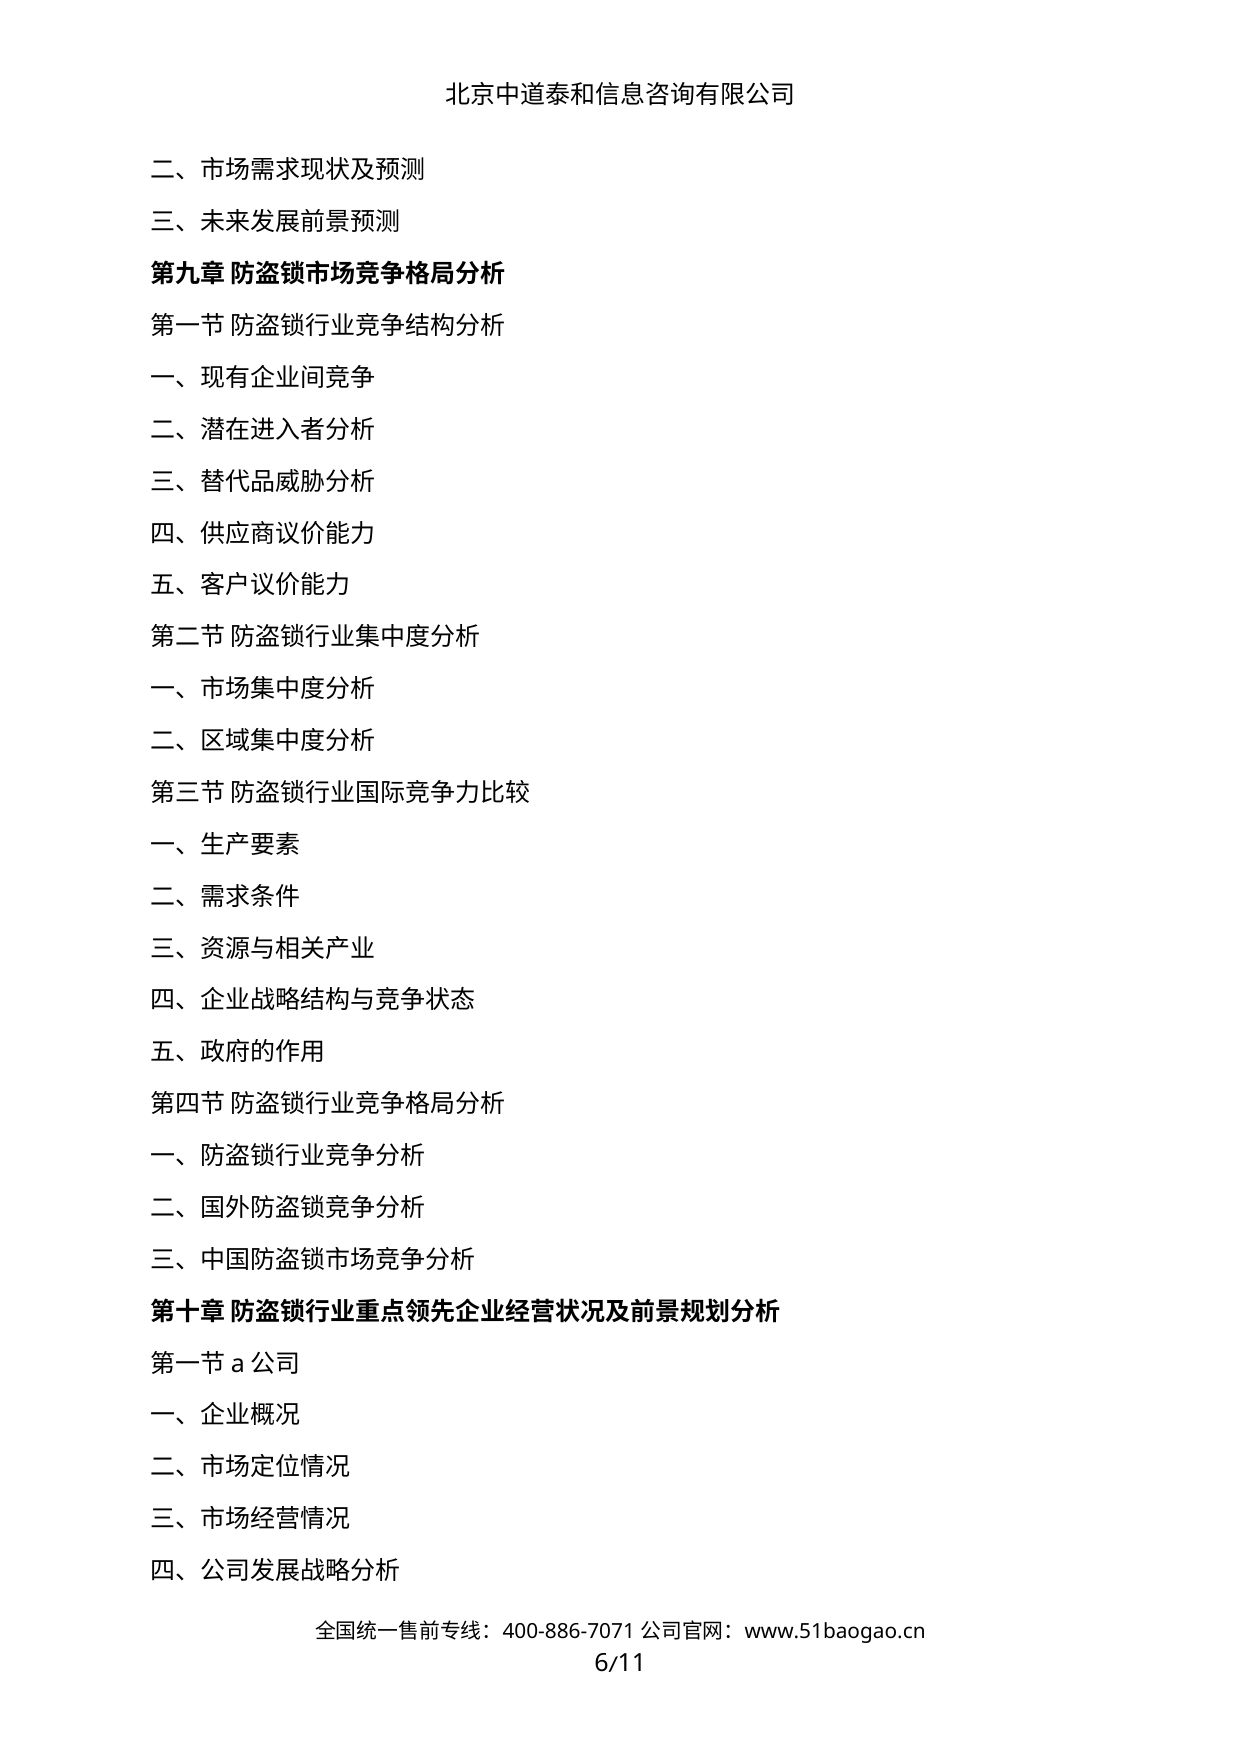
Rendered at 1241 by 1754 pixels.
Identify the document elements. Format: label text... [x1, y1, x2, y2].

text 三、中国防盗锁市场竞争分析 [150, 1239, 1090, 1276]
text 三、替代品威胁分析 [150, 461, 1090, 497]
text 第一节 a公司 [150, 1343, 1090, 1379]
text 二、区域集中度分析 [150, 721, 1090, 757]
text 第二节 防盗锁行业集中度分析 [150, 617, 1090, 653]
text 二、国外防盗锁竞争分析 [150, 1187, 1090, 1224]
text 一、企业概况 [150, 1395, 1090, 1431]
text 四、公司发展战略分析 [150, 1551, 1090, 1587]
text 二、市场需求现状及预测 [150, 150, 1090, 186]
text 第一节 防盗锁行业竞争结构分析 [150, 306, 1090, 342]
text 三、市场经营情况 [150, 1499, 1090, 1535]
text 五、客户议价能力 [150, 565, 1090, 601]
text 一、现有企业间竞争 [150, 357, 1090, 394]
text 第九章 防盗锁市场竞争格局分析 [150, 254, 1090, 290]
text 三、未来发展前景预测 [150, 202, 1090, 238]
text 三、资源与相关产业 [150, 928, 1090, 964]
text 二、需求条件 [150, 876, 1090, 912]
text 四、企业战略结构与竞争状态 [150, 980, 1090, 1016]
text 第四节 防盗锁行业竞争格局分析 [150, 1084, 1090, 1120]
text 四、供应商议价能力 [150, 513, 1090, 549]
text 第十章 防盗锁行业重点领先企业经营状况及前景规划分析 [150, 1291, 1090, 1327]
text 第三节 防盗锁行业国际竞争力比较 [150, 772, 1090, 809]
text 一、防盗锁行业竞争分析 [150, 1136, 1090, 1172]
text 五、政府的作用 [150, 1032, 1090, 1068]
text 二、潜在进入者分析 [150, 409, 1090, 446]
text 一、市场集中度分析 [150, 669, 1090, 705]
text 二、市场定位情况 [150, 1447, 1090, 1483]
text 一、生产要素 [150, 824, 1090, 861]
